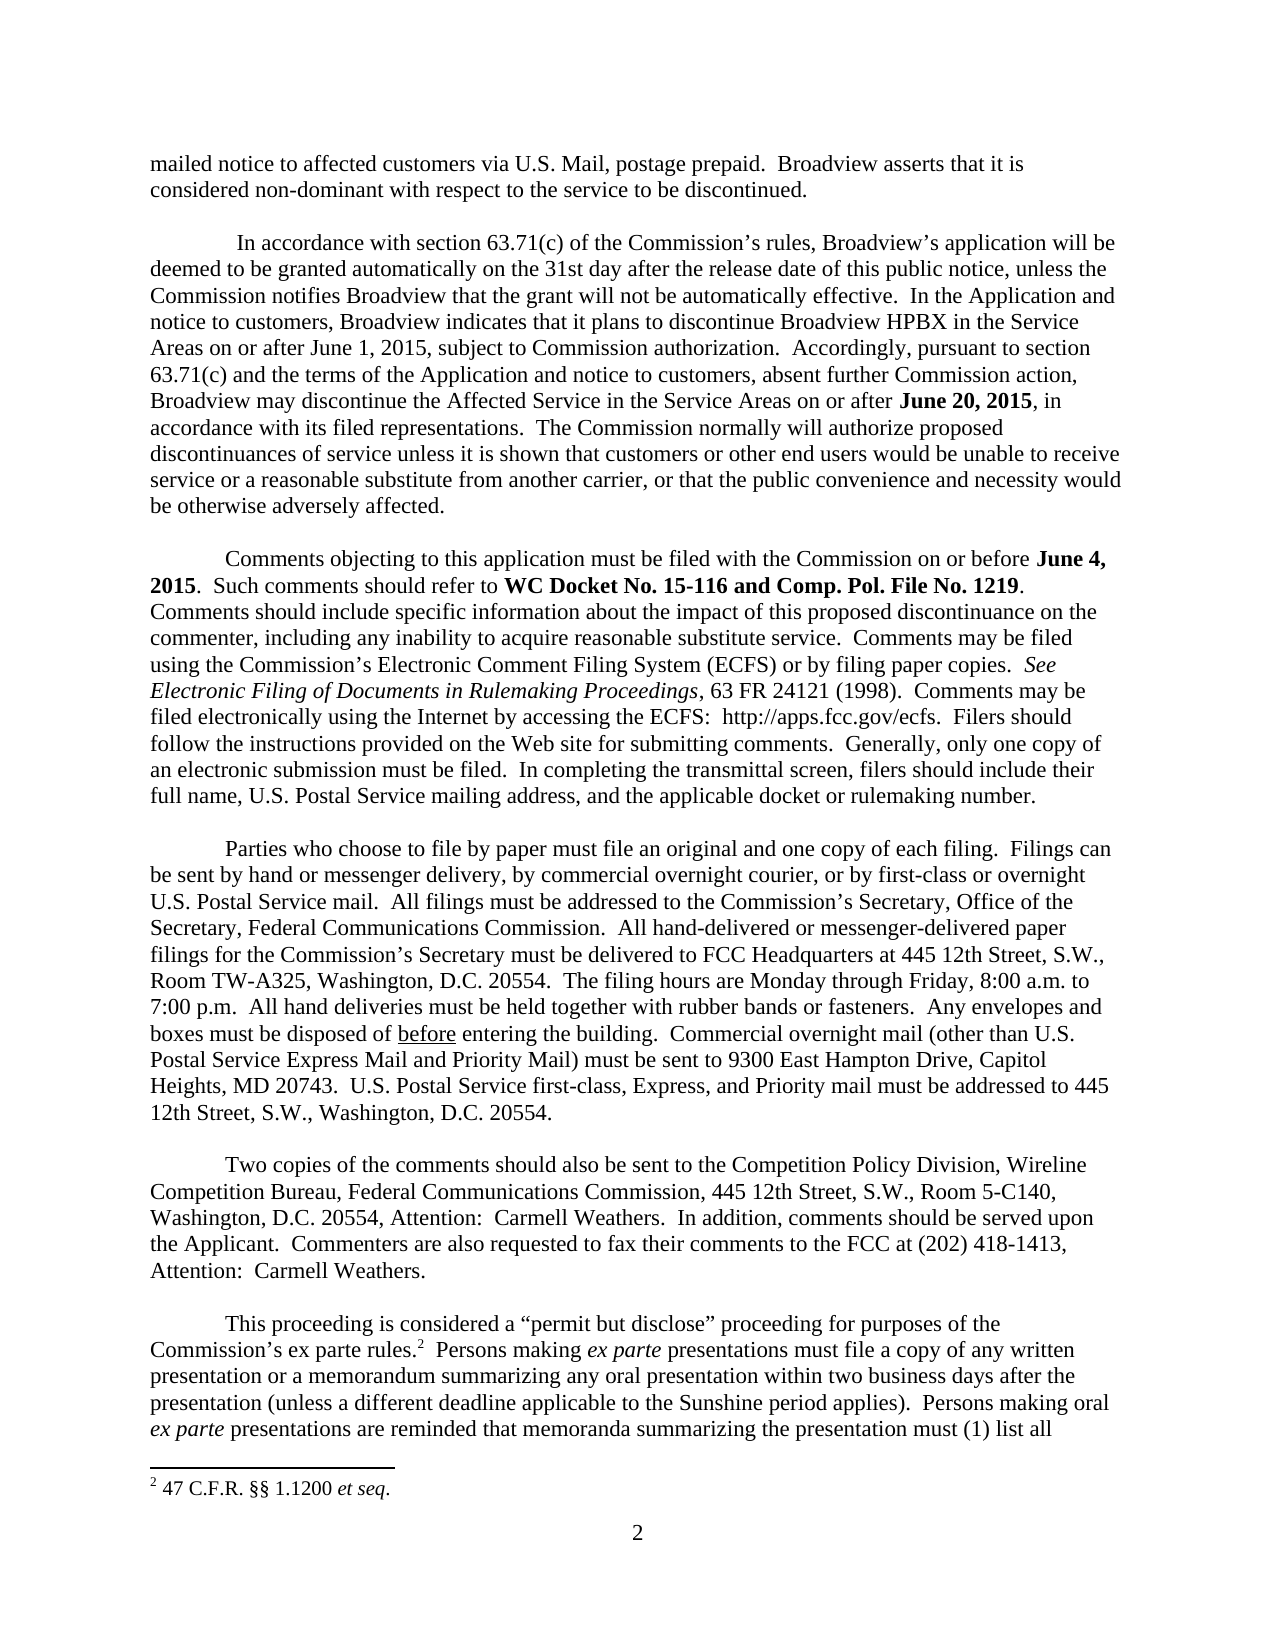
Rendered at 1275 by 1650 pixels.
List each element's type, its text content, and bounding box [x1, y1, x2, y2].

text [150, 150, 1125, 203]
text In accordance with section 63.71(c) of the Commission’s rules, Broadview’s application will be deemed to be granted automatically on the 31st day after the release date of this public notice, unless the Commission notifies Broadview that the grant will not be automatically effective. In the Application and notice to customers, Broadview indicates that it plans to discontinue Broadview HPBX in the Service Areas on or after June 1, 2015, subject to Commission authorization. Accordingly, pursuant to section 63.71(c) and the terms of the Application and notice to customers, absent further Commission action, Broadview may discontinue the Affected Service in the Service Areas on or after June 20, 2015, in accordance with its filed representations. The Commission normally will authorize proposed discontinuances of service unless it is shown that customers or other end users would be unable to receive service or a reasonable substitute from another carrier, or that the public convenience and necessity would be otherwise adversely affected. [150, 229, 1125, 519]
text Two copies of the comments should also be sent to the Competition Policy Division, Wireline Competition Bureau, Federal Communications Commission, 445 12th Street, S.W., Room 5-C140, Washington, D.C. 20554, Attention: Carmell Weathers. In addition, comments should be served upon the Applicant. Commenters are also requested to fax their comments to the FCC at (202) 418-1413, Attention: Carmell Weathers. [150, 1151, 1125, 1283]
text Comments objecting to this application must be filed with the Commission on or before June 4, 2015. Such comments should refer to WC Docket No. 15-116 and Comp. Pol. File No. 1219. Comments should include specific information about the impact of this proposed discontinuance on the commenter, including any inability to acquire reasonable substitute service. Comments may be filed using the Commission’s Electronic Comment Filing System (ECFS) or by filing paper copies. See Electronic Filing of Documents in Rulemaking Proceedings, 63 FR 24121 (1998). Comments may be filed electronically using the Internet by accessing the ECFS: http://apps.fcc.gov/ecfs. Filers should follow the instructions provided on the Web site for submitting comments. Generally, only one copy of an electronic submission must be filed. In completing the transmittal screen, filers should include their full name, U.S. Postal Service mailing address, and the applicable docket or rulemaking number. [150, 545, 1125, 809]
text Parties who choose to file by paper must file an original and one copy of each filing. Filings can be sent by hand or messenger delivery, by commercial overnight courier, or by first-class or overnight U.S. Postal Service mail. All filings must be addressed to the Commission’s Secretary, Office of the Secretary, Federal Communications Commission. All hand-delivered or messenger-delivered paper filings for the Commission’s Secretary must be delivered to FCC Headquarters at 445 12th Street, S.W., Room TW-A325, Washington, D.C. 20554. The filing hours are Monday through Friday, 8:00 a.m. to 7:00 p.m. All hand deliveries must be held together with rubber bands or fasteners. Any envelopes and boxes must be disposed of before entering the building. Commercial overnight mail (other than U.S. Postal Service Express Mail and Priority Mail) must be sent to 9300 East Hampton Drive, Capitol Heights, MD 20743. U.S. Postal Service first-class, Express, and Priority mail must be addressed to 445 12th Street, S.W., Washington, D.C. 20554. [150, 835, 1125, 1125]
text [150, 1309, 1125, 1441]
